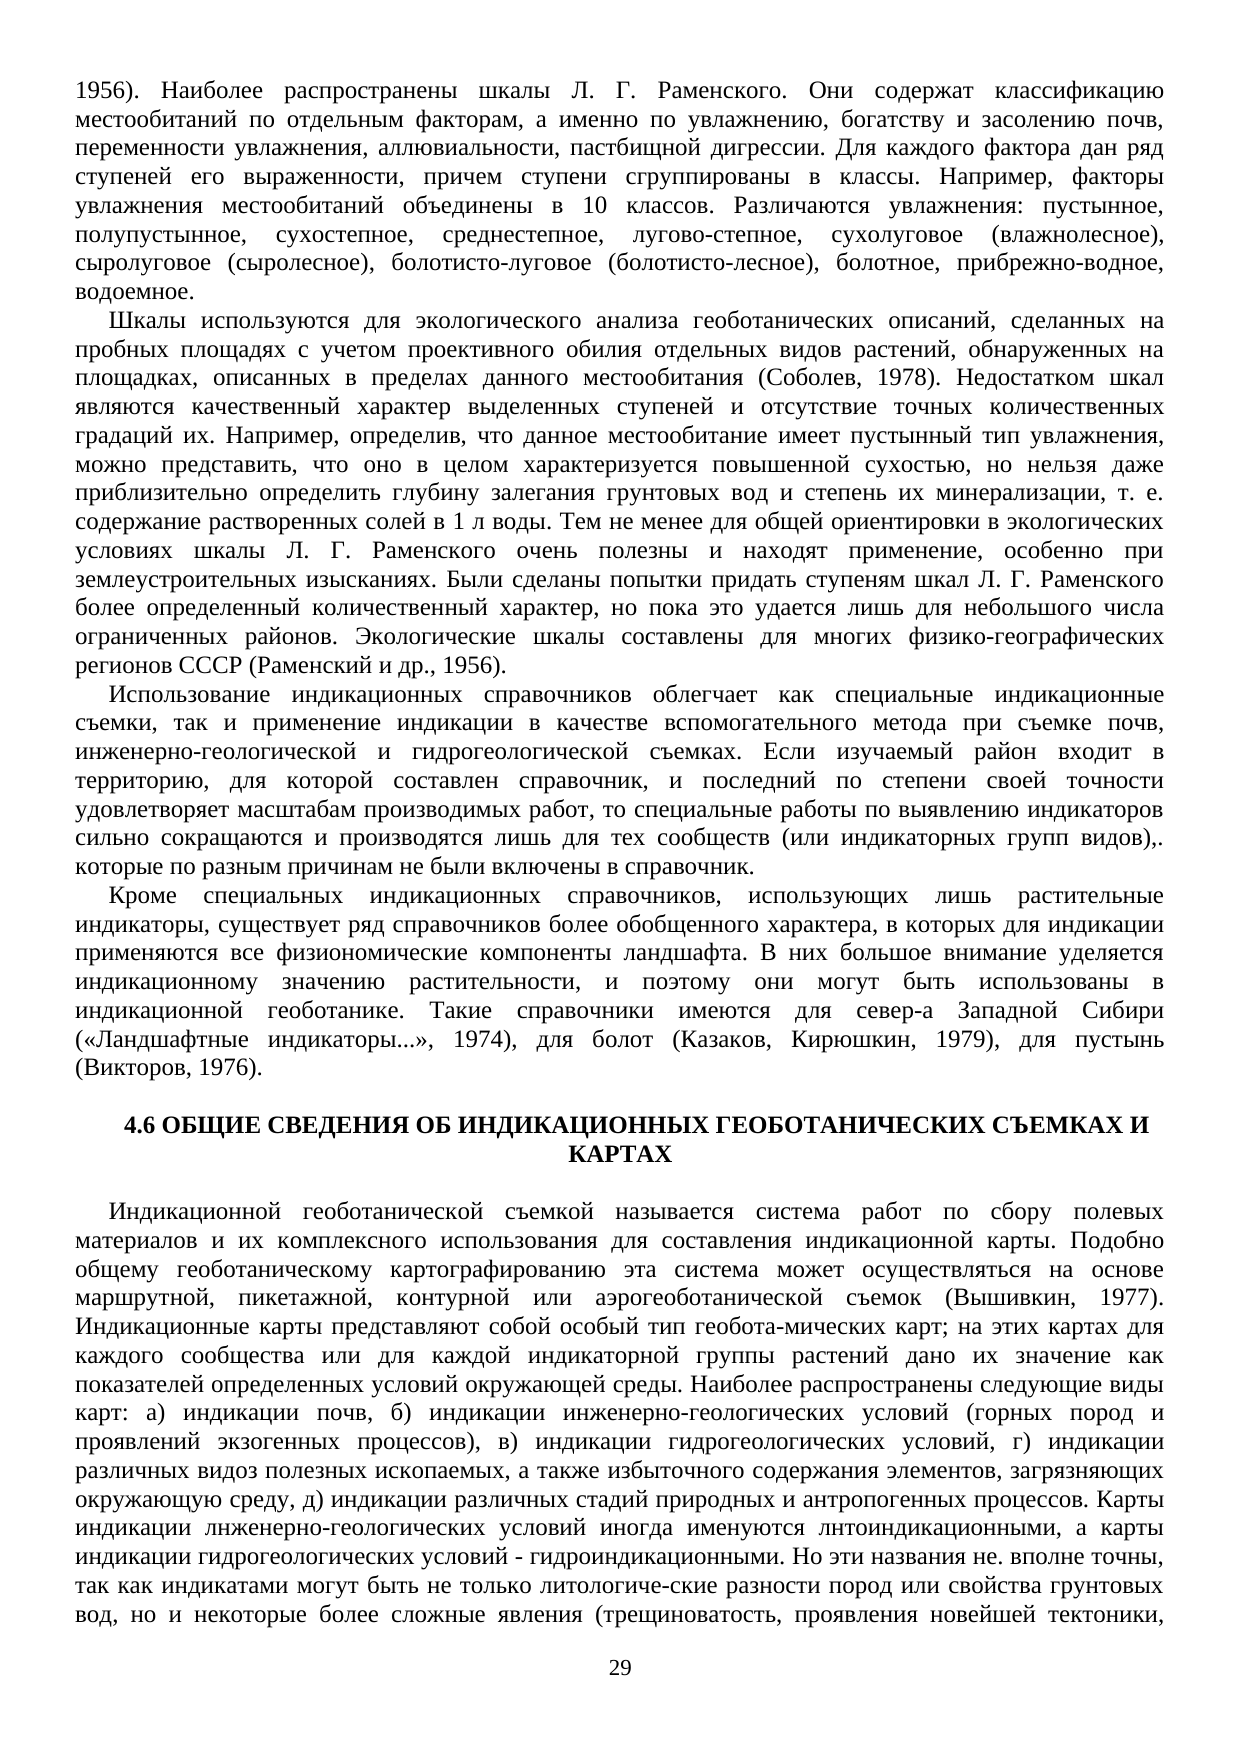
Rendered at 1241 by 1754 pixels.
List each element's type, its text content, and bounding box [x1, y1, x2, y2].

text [75, 75, 1165, 305]
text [75, 1196, 1165, 1627]
text Шкалы используются для экологического анализа геоботанических описаний, сделанных на пробных площадях с учетом проективного обилия отдельных видов растений, обнаруженных на площадках, описанных в пределах данного местообитания (Соболев, 1978). Недостатком шкал являются качественный характер выделенных ступеней и отсутствие точных количественных градаций их. Например, определив, что данное местообитание имеет пустынный тип увлажнения, можно представить, что оно в целом характеризуется повышенной сухостью, но нельзя даже приблизительно определить глубину залегания грунтовых вод и степень их минерализации, т. е. содержание растворенных солей в воды. Тем не менее для общей ориентировки в экологических условиях шкалы Л. Г. Раменского очень полезны и находят применение, особенно при землеустроительных изысканиях. Были сделаны попытки придать ступеням шкал Л. Г. Раменского более определенный количественный характер, но пока это удается лишь для небольшого числа ограниченных районов. Экологические шкалы составлены для многих физико-географических регионов СССР (Раменский и др., 1956). [75, 305, 1165, 679]
text Кроме специальных индикационных справочников, использующих лишь растительные индикаторы, существует ряд справочников более обобщенного характера, в которых для индикации применяются все физиономические компоненты ландшафта. В них большое внимание уделяется индикационному значению растительности, и поэтому они могут быть использованы в индикационной геоботанике. Такие справочники имеются для север-а Западной Сибири («Ландшафтные индикаторы...», 1974), для болот (Казаков, Кирюшкин, 1979), для пустынь (Викторов, 1976). [75, 880, 1165, 1081]
text Использование индикационных справочников облегчает как специальные индикационные съемки, так и применение индикации в качестве вспомогательного метода при съемке почв, инженерно-геологической и гидрогеологической съемках. Если изучаемый район входит в территорию, для которой составлен справочник, и последний по степени своей точности удовлетворяет масштабам производимых работ, то специальные работы по выявлению индикаторов сильно сокращаются и производятся лишь для тех сообществ (или индикаторных групп видов),. которые по разным причинам не были включены в справочник. [75, 679, 1165, 880]
text 4.6 ОБЩИЕ СВЕДЕНИЯ ОБ ИНДИКАЦИОННЫХ ГЕОБОТАНИЧЕСКИХ СЪЕМКАХ И КАРТАХ [75, 1110, 1165, 1167]
